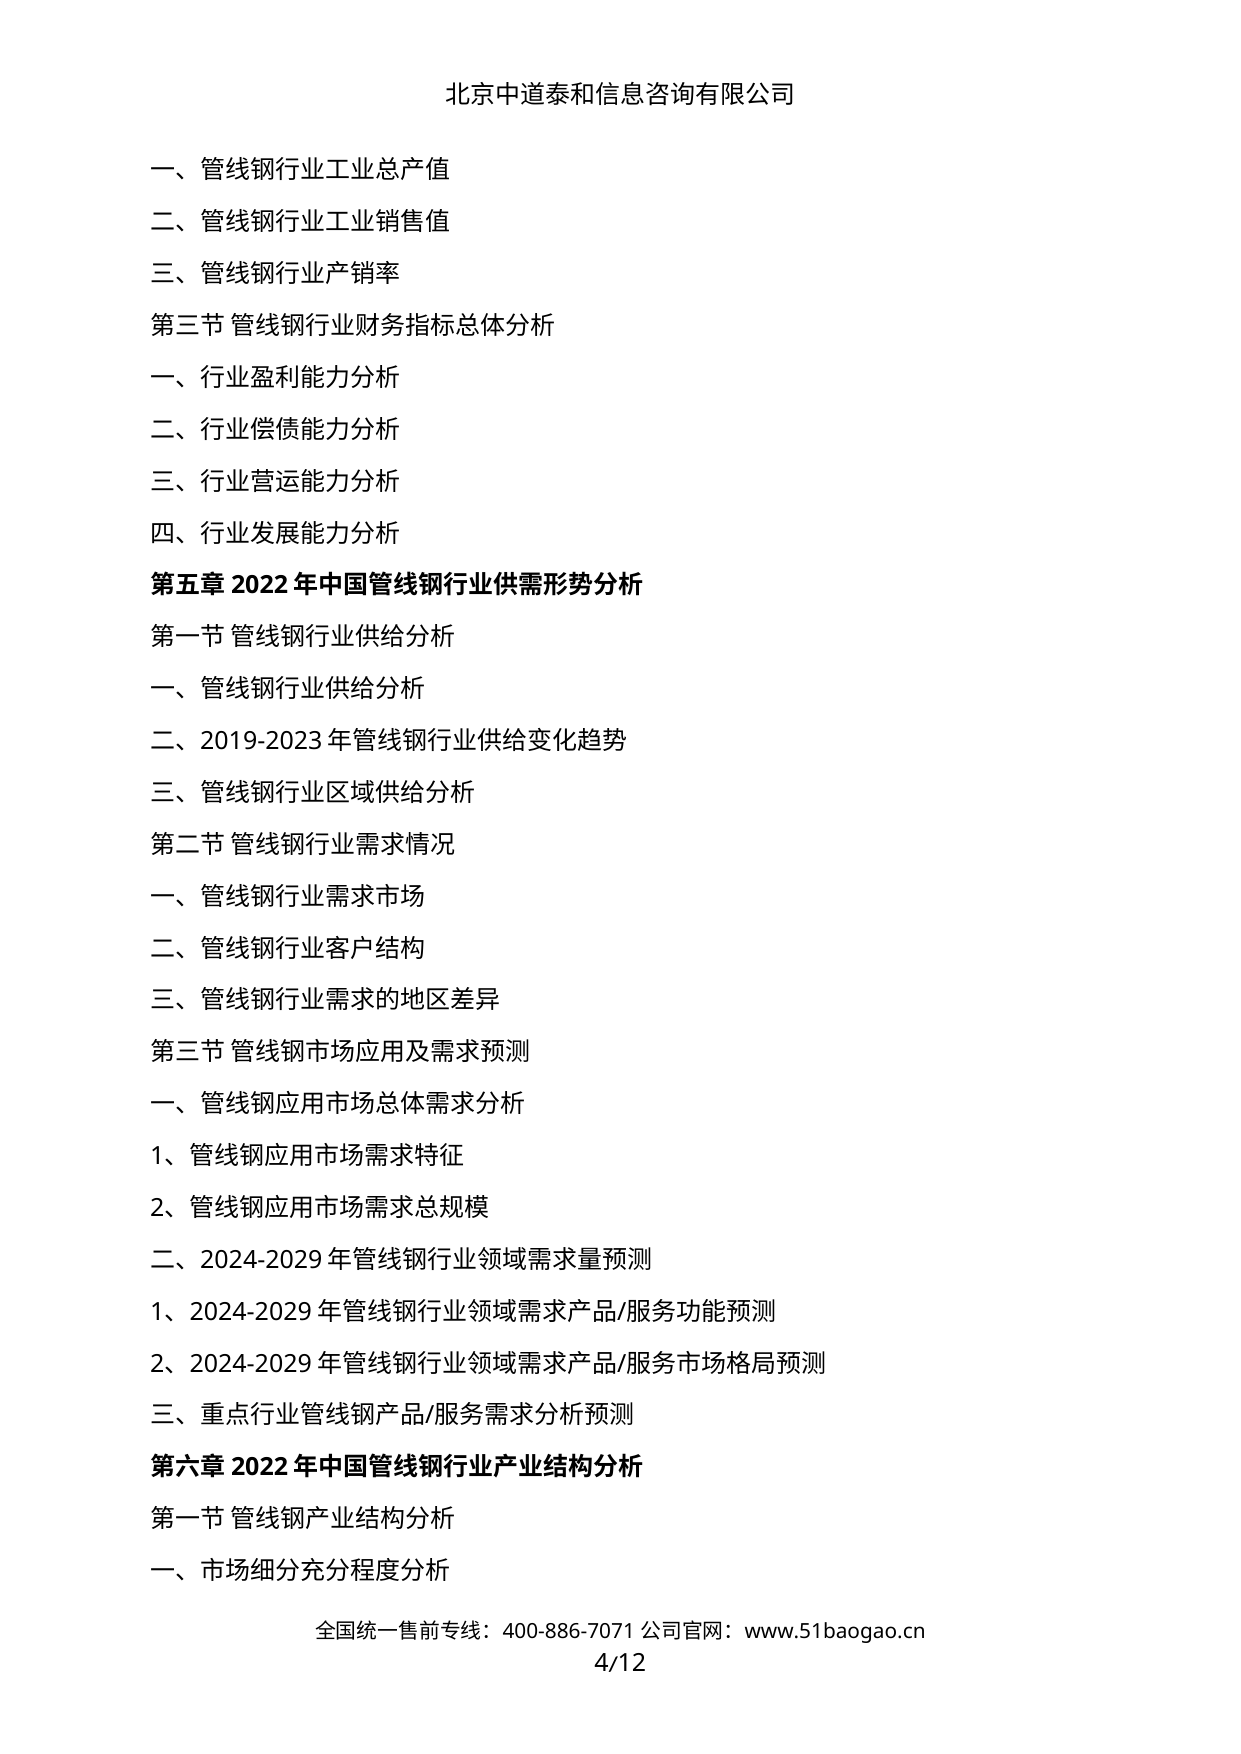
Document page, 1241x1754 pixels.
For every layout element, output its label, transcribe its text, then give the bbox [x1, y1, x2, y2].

text 三、重点行业管线钢产品/服务需求分析预测 [150, 1395, 1090, 1431]
text 三、管线钢行业产销率 [150, 254, 1090, 290]
text 第三节 管线钢市场应用及需求预测 [150, 1032, 1090, 1068]
text 一、市场细分充分程度分析 [150, 1551, 1090, 1587]
text 第六章 2022年中国管线钢行业产业结构分析 [150, 1447, 1090, 1483]
text 二、管线钢行业工业销售值 [150, 202, 1090, 238]
text 1、2024-2029年管线钢行业领域需求产品/服务功能预测 [150, 1291, 1090, 1327]
text 二、管线钢行业客户结构 [150, 928, 1090, 964]
text 二、2024-2029年管线钢行业领域需求量预测 [150, 1239, 1090, 1276]
text 2、管线钢应用市场需求总规模 [150, 1187, 1090, 1224]
text 第一节 管线钢行业供给分析 [150, 617, 1090, 653]
text 第三节 管线钢行业财务指标总体分析 [150, 306, 1090, 342]
text 四、行业发展能力分析 [150, 513, 1090, 549]
text 一、管线钢行业供给分析 [150, 669, 1090, 705]
text 三、行业营运能力分析 [150, 461, 1090, 497]
text 二、行业偿债能力分析 [150, 409, 1090, 446]
text 第一节 管线钢产业结构分析 [150, 1499, 1090, 1535]
text 2、2024-2029年管线钢行业领域需求产品/服务市场格局预测 [150, 1343, 1090, 1379]
text 第五章 2022年中国管线钢行业供需形势分析 [150, 565, 1090, 601]
text 三、管线钢行业需求的地区差异 [150, 980, 1090, 1016]
text 三、管线钢行业区域供给分析 [150, 772, 1090, 809]
text 一、行业盈利能力分析 [150, 357, 1090, 394]
text 1、管线钢应用市场需求特征 [150, 1136, 1090, 1172]
text 一、管线钢行业工业总产值 [150, 150, 1090, 186]
text 一、管线钢行业需求市场 [150, 876, 1090, 912]
text 第二节 管线钢行业需求情况 [150, 824, 1090, 861]
text 二、2019-2023年管线钢行业供给变化趋势 [150, 721, 1090, 757]
text 一、管线钢应用市场总体需求分析 [150, 1084, 1090, 1120]
